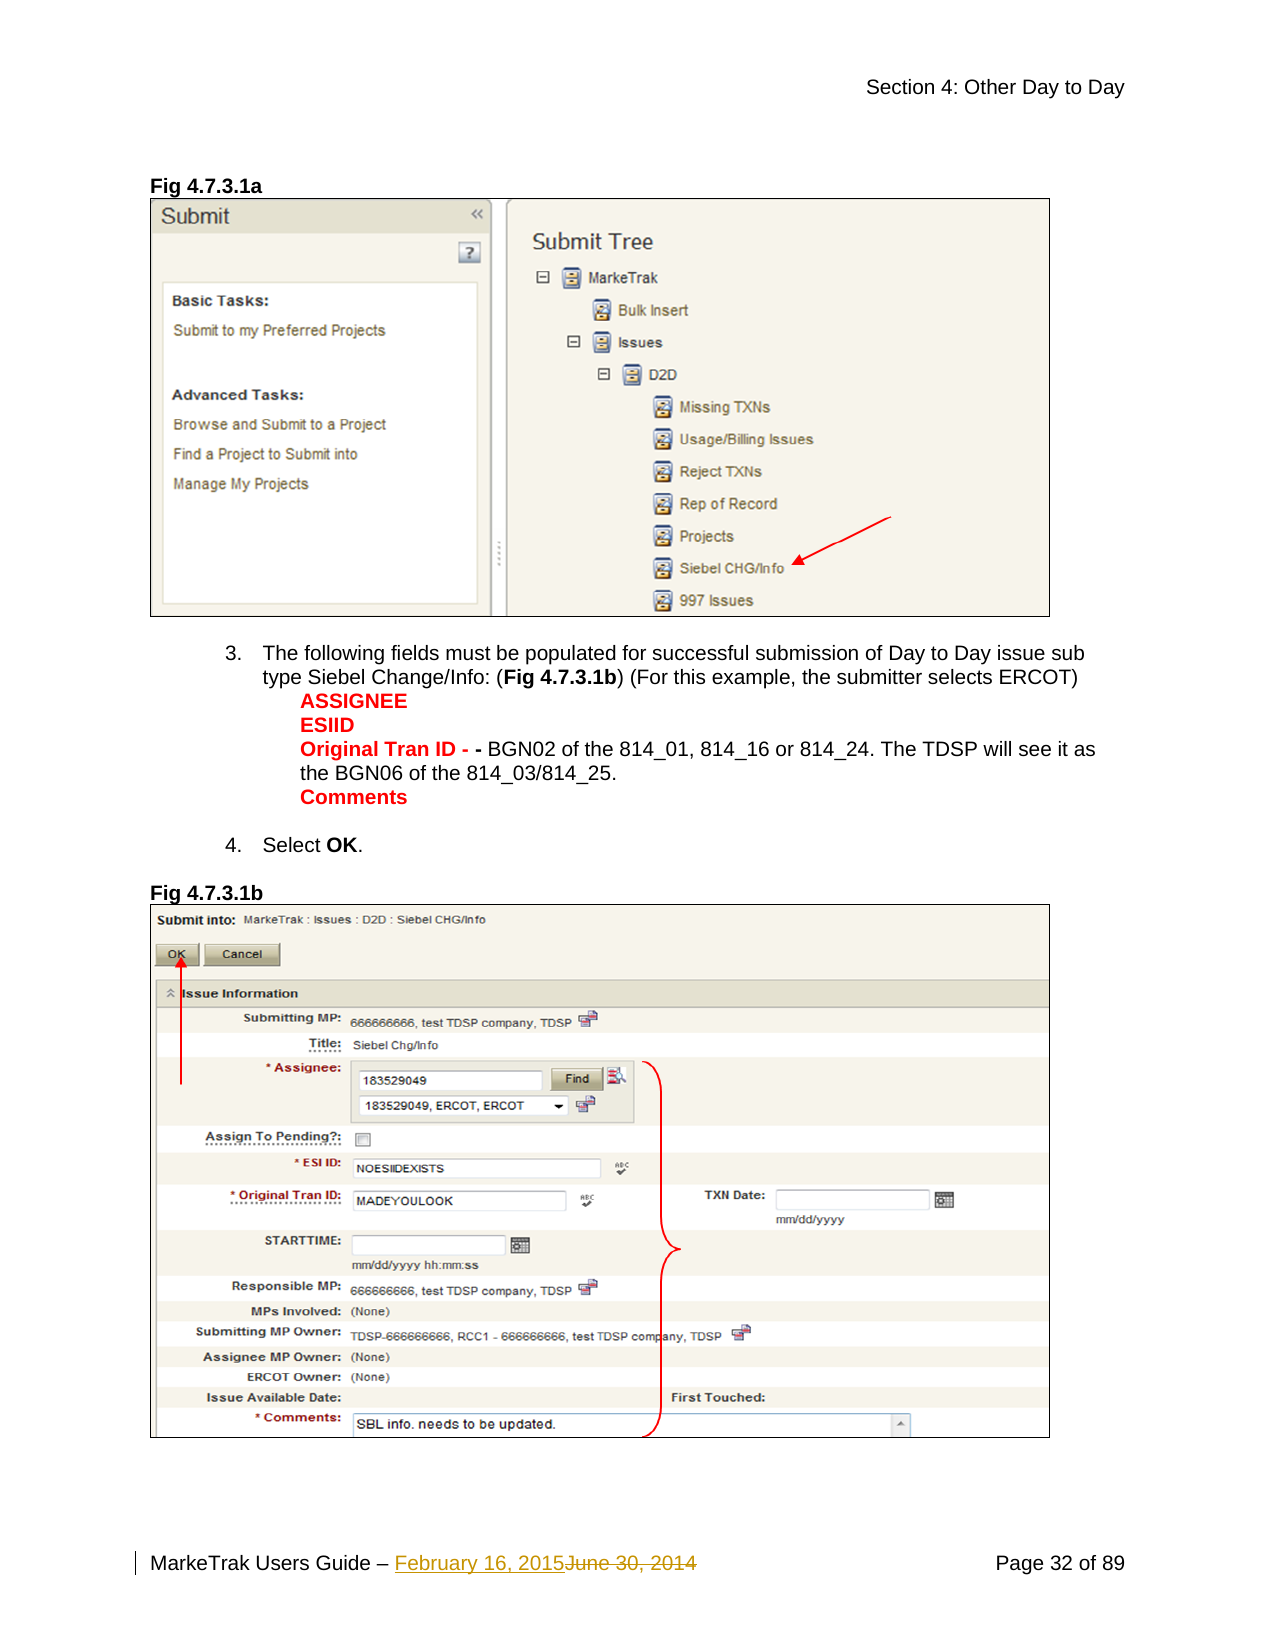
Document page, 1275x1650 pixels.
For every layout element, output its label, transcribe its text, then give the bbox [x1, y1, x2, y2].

text Fig 4.7.3.1b [150, 880, 1125, 904]
list The following fields must be populated for successful submission of Day to Day issue sub type Siebel Change/Info: (Fig 4.7.3.1b) (For this example, the submitter selects ERCOT) [225, 641, 1125, 689]
text Comments [300, 784, 1125, 808]
text ESIID [300, 713, 1125, 737]
picture [151, 199, 1049, 616]
picture [151, 905, 1049, 1437]
text Fig 4.7.3.1a [150, 174, 1125, 198]
text ASSIGNEE [300, 689, 1125, 713]
text Original Tran ID - - BGN02 of the 814_01, 814_16 or 814_24. The TDSP will see it as the BGN06 of the 814_03/814_25. [300, 737, 1125, 784]
list Select OK. [225, 832, 1125, 856]
